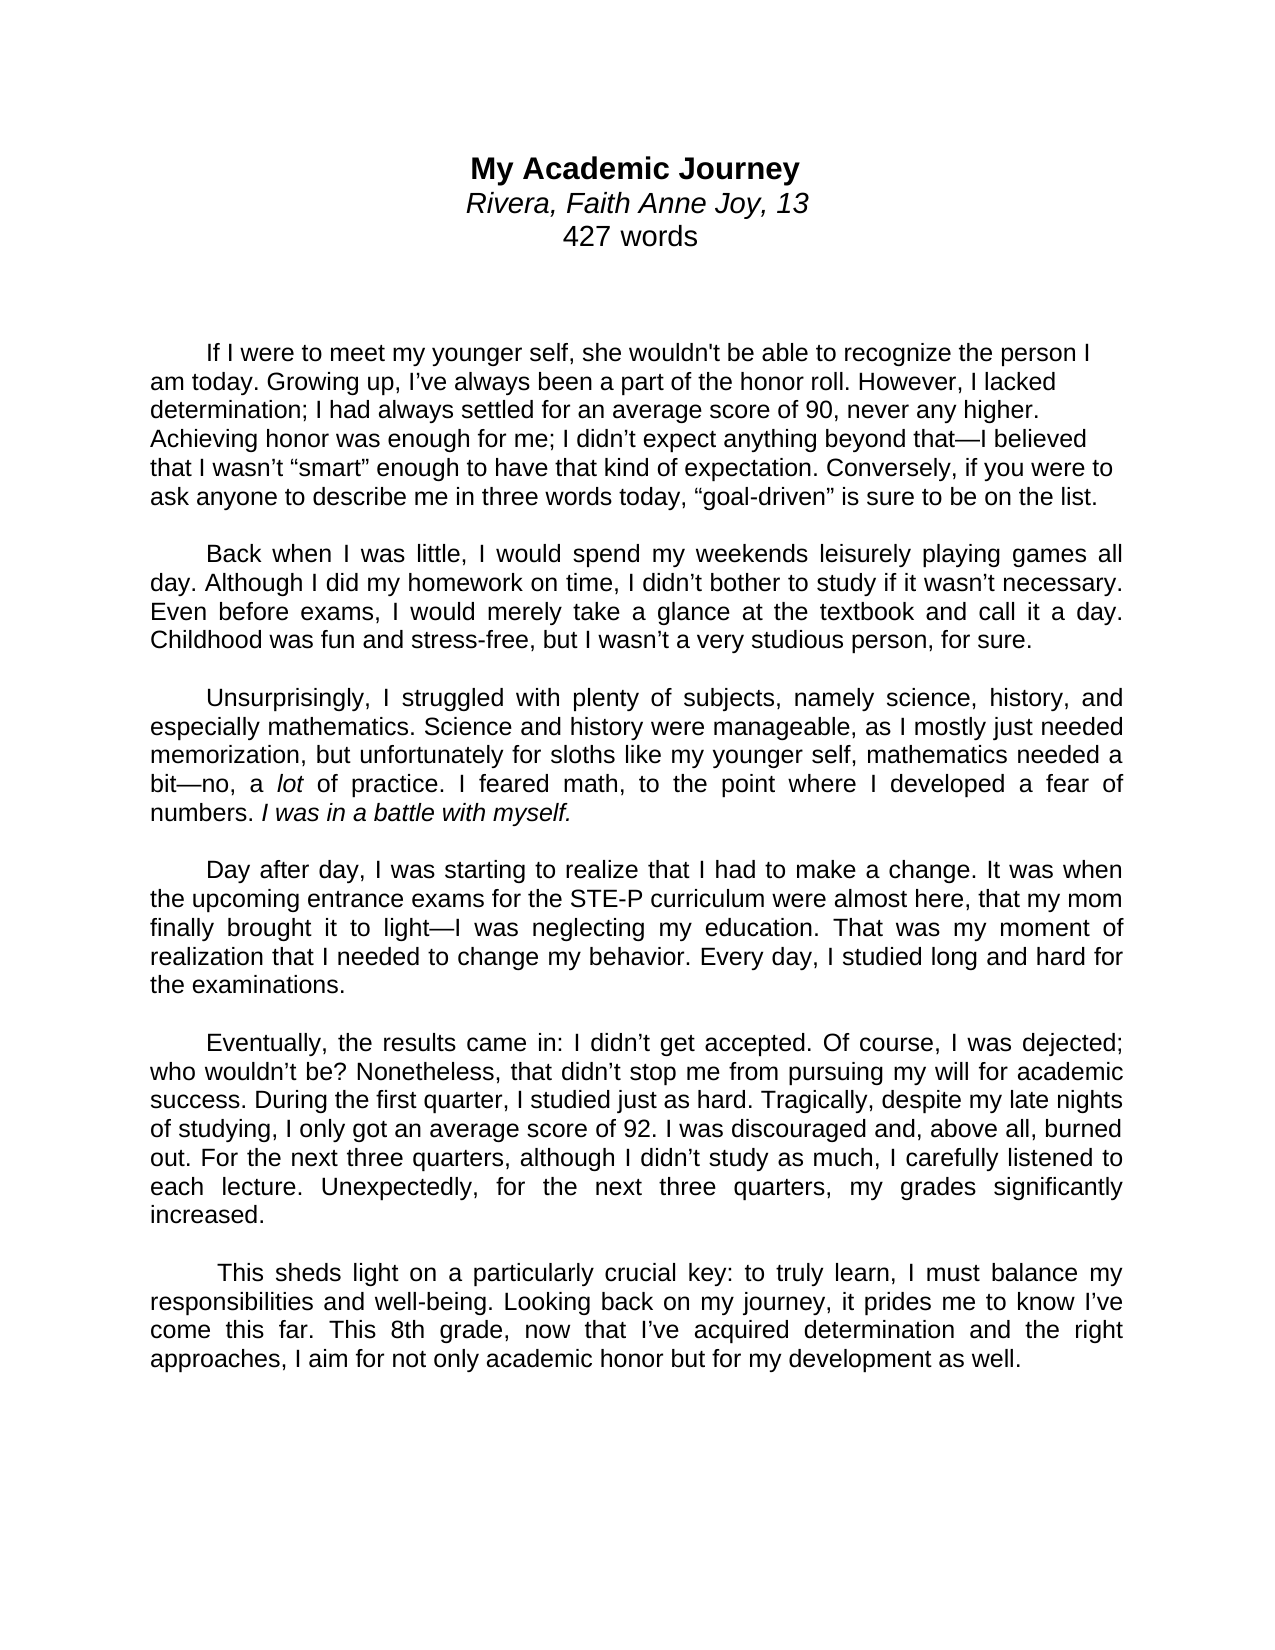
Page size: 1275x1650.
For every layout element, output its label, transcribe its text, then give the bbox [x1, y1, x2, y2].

text My Academic Journey Rivera, Faith Anne Joy, 13 427 words If I were to meet my younger self, she wouldn't be able to recognize the person I am today. Growing up, I’ve always been a part of the honor roll. However, I lacked determination; I had always settled for an average score of 90, never any higher. Achieving honor was enough for me; I didn’t expect anything beyond that—I believed that I wasn’t “smart” enough to have that kind of expectation. Conversely, if you were to ask anyone to describe me in three words today, “goal-driven” is sure to be on the list. [150, 150, 1125, 510]
text Unsurprisingly, I struggled with plenty of subjects, namely science, history, and especially mathematics. Science and history were manageable, as I mostly just needed memorization, but unfortunately for sloths like my younger self, mathematics needed a bit—no, a lot of practice. I feared math, to the point where I developed a fear of numbers. I was in a battle with myself. [150, 683, 1125, 827]
text Eventually, the results came in: I didn’t get accepted. Of course, I was dejected; who wouldn’t be? Nonetheless, that didn’t stop me from pursuing my will for academic success. During the first quarter, I studied just as hard. Tragically, despite my late nights of studying, I only got an average score of 92. I was discouraged and, above all, burned out. For the next three quarters, although I didn’t study as much, I carefully listened to each lecture. Unexpectedly, for the next three quarters, my grades significantly increased. [150, 1028, 1125, 1229]
text This sheds light on a particularly crucial key: to truly learn, I must balance my responsibilities and well-being. Looking back on my journey, it prides me to know I’ve come this far. This 8th grade, now that I’ve acquired determination and the right approaches, I aim for not only academic honor but for my development as well. [150, 1258, 1125, 1373]
text Back when I was little, I would spend my weekends leisurely playing games all day. Although I did my homework on time, I didn’t bother to study if it wasn’t necessary. Even before exams, I would merely take a glance at the textbook and call it a day. Childhood was fun and stress-free, but I wasn’t a very studious person, for sure. [150, 539, 1125, 654]
text Day after day, I was starting to realize that I had to make a change. It was when the upcoming entrance exams for the STE-P curriculum were almost here, that my mom finally brought it to light—I was neglecting my education. That was my moment of realization that I needed to change my behavior. Every day, I studied long and hard for the examinations. [150, 855, 1125, 999]
